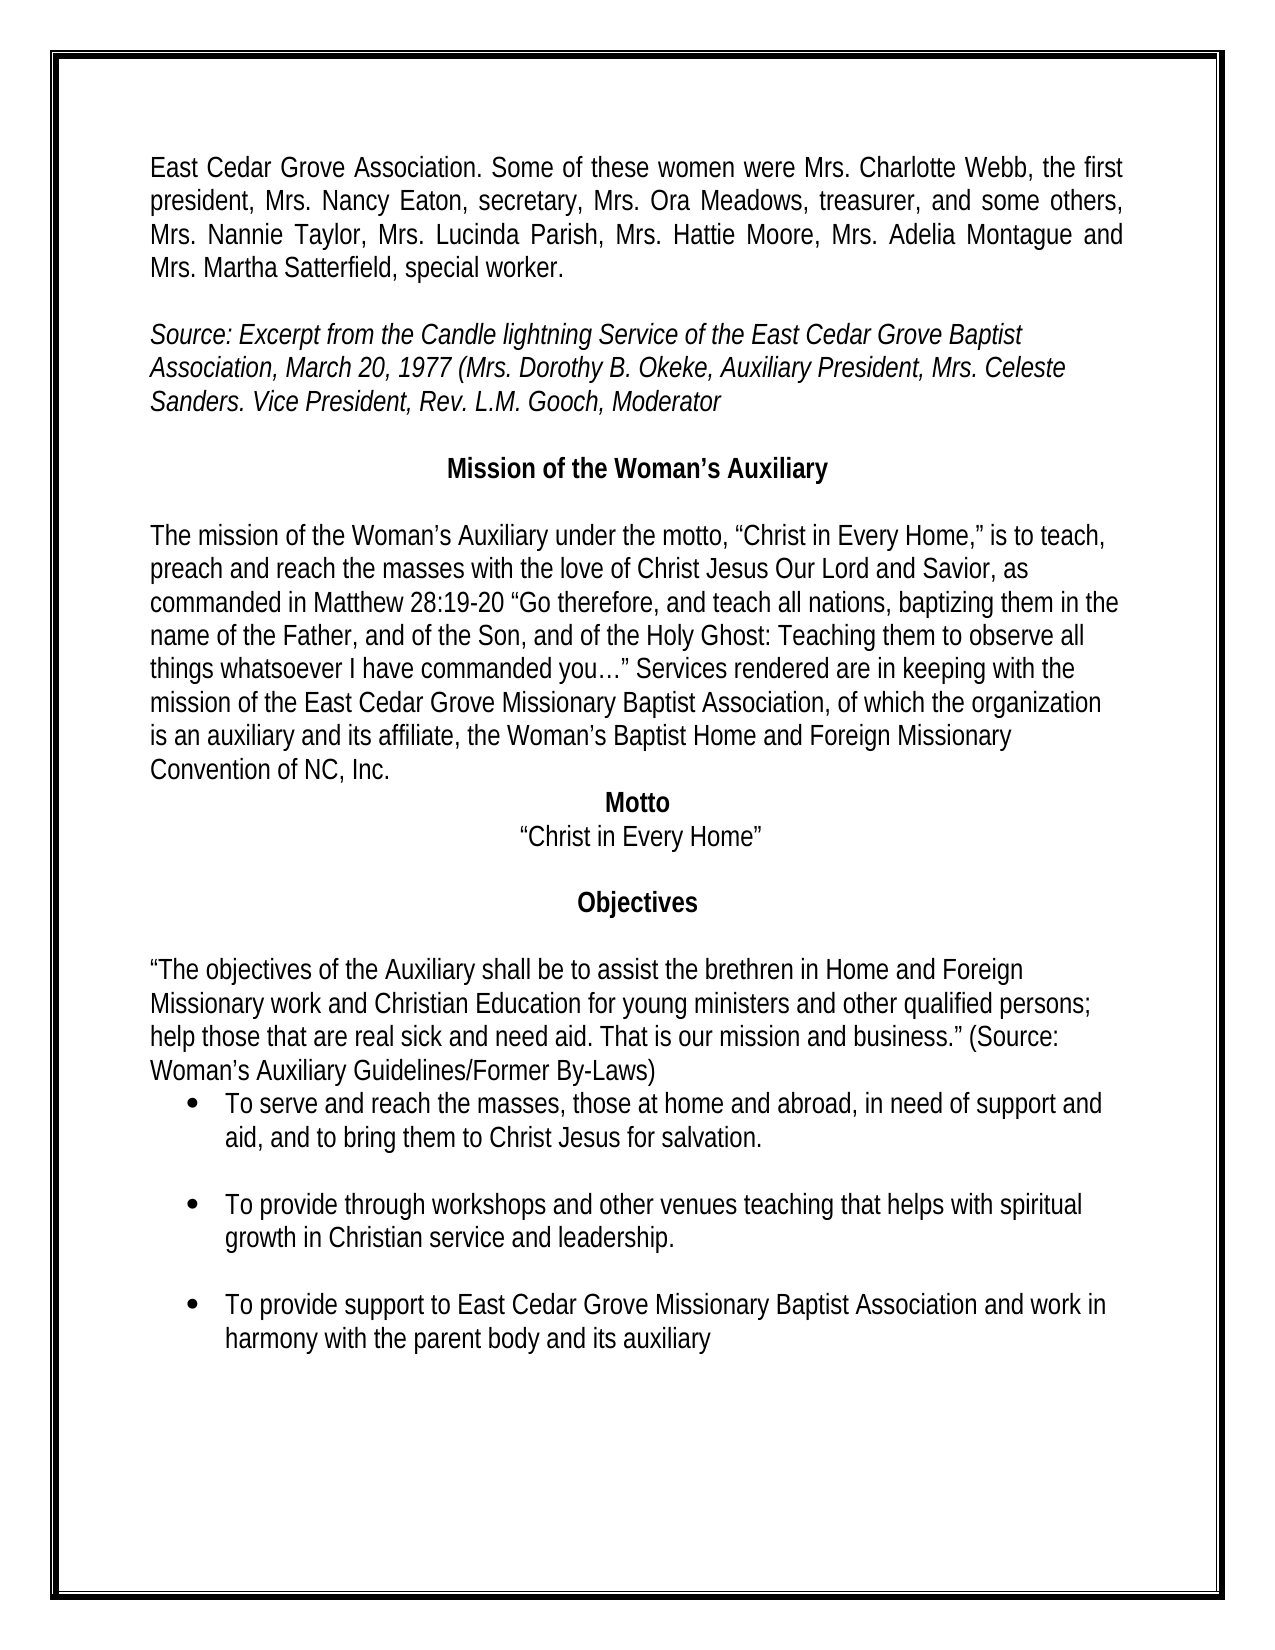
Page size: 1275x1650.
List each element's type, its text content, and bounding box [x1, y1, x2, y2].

text “Christ in Every Home” [150, 819, 1125, 852]
text Motto [150, 785, 1125, 819]
list To provide support to East Cedar Grove Missionary Baptist Association and work in harmony with the parent body and its auxiliary [187, 1287, 1125, 1354]
text “The objectives of the Auxiliary shall be to assist the brethren in Home and Foreign Missionary work and Christian Education for young ministers and other qualified persons; help those that are real sick and need aid. That is our mission and business.” (Source: Woman’s Auxiliary Guidelines/Former By-Laws) [150, 952, 1125, 1086]
text Objectives [150, 886, 1125, 919]
list To provide through workshops and other venues teaching that helps with spiritual growth in Christian service and leadership. [187, 1187, 1125, 1254]
text Mission of the Woman’s Auxiliary [150, 451, 1125, 484]
text Source: Excerpt from the Candle lightning Service of the East Cedar Grove Baptist Association, March 20, 1977 (Mrs. Dorothy B. Okeke, Auxiliary President, Mrs. Celeste Sanders. Vice President, Rev. L.M. Gooch, Moderator [150, 317, 1125, 417]
list To serve and reach the masses, those at home and abroad, in need of support and aid, and to bring them to Christ Jesus for salvation. [187, 1086, 1125, 1153]
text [150, 150, 1125, 284]
text The mission of the Woman’s Auxiliary under the motto, “Christ in Every Home,” is to teach, preach and reach the masses with the love of Christ Jesus Our Lord and Savior, as commanded in Matthew 28:19-20 “Go therefore, and teach all nations, baptizing them in the name of the Father, and of the Son, and of the Holy Ghost: Teaching them to observe all things whatsoever I have commanded you…” Services rendered are in keeping with the mission of the East Cedar Grove Missionary Baptist Association, of which the organization is an auxiliary and its affiliate, the Woman’s Baptist Home and Foreign Missionary Convention of NC, Inc. [150, 518, 1125, 785]
